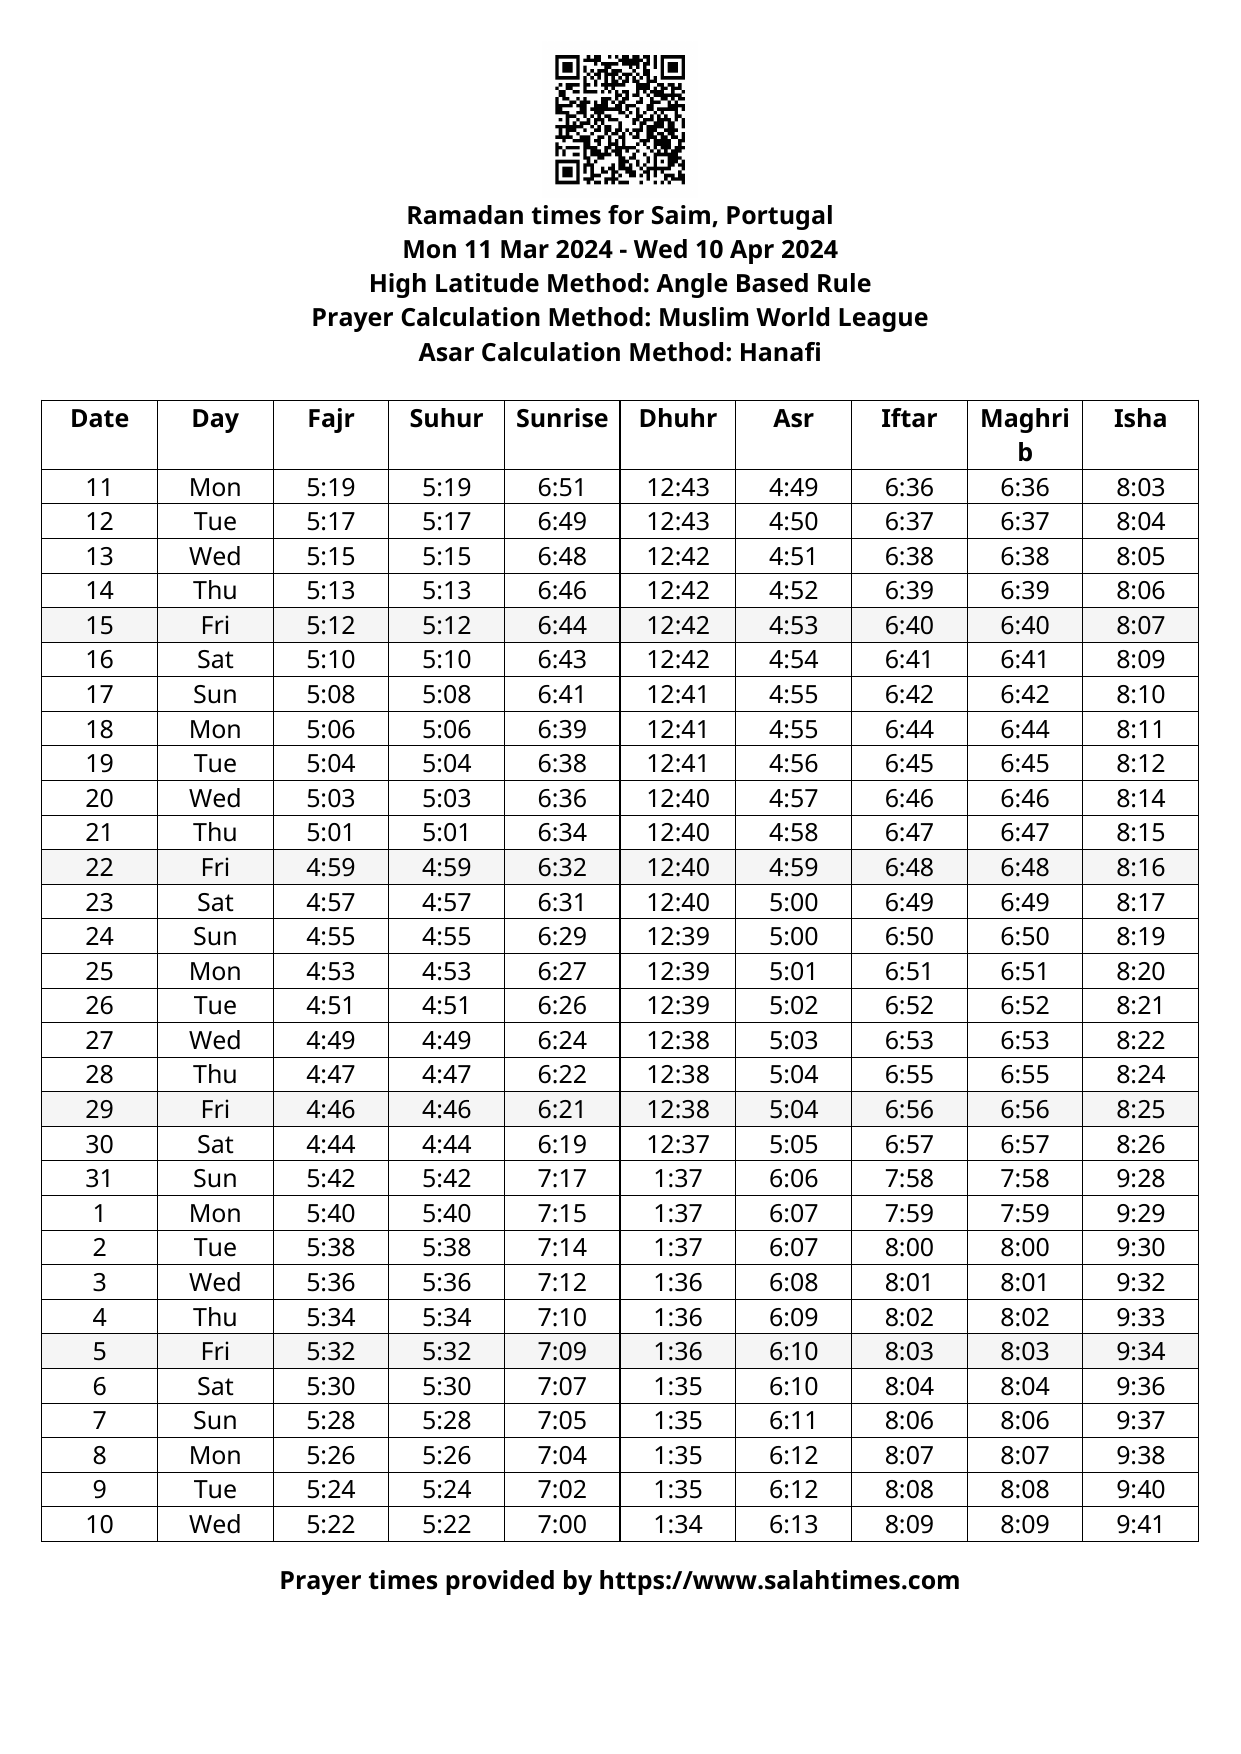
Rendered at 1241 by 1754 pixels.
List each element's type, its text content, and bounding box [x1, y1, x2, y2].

table_cell 12:41 [621, 677, 735, 711]
table_cell 12:38 [621, 1092, 735, 1126]
table_cell 8:12 [1083, 746, 1198, 780]
table_cell 4 [42, 1300, 157, 1333]
table_cell 8:04 [852, 1369, 967, 1402]
table_cell 5:13 [274, 574, 388, 607]
table_cell 1:37 [621, 1161, 735, 1195]
table_cell 6:46 [505, 574, 619, 607]
table_cell 6:12 [736, 1438, 851, 1472]
table_cell 7 [42, 1404, 157, 1437]
table_cell 8:19 [1083, 919, 1198, 953]
table_cell 31 [42, 1161, 157, 1195]
table_cell Sun [158, 1161, 273, 1195]
table_cell 8:05 [1083, 539, 1198, 572]
table_cell Sat [158, 1127, 273, 1160]
table_cell 8:04 [1083, 504, 1198, 538]
table_cell Wed [158, 1023, 273, 1057]
table_cell 9:37 [1083, 1404, 1198, 1437]
table_cell 8:03 [852, 1334, 967, 1368]
table_cell 5:38 [274, 1231, 388, 1264]
table_cell 1:34 [621, 1507, 735, 1541]
table_cell 5:34 [389, 1300, 504, 1333]
table_cell 4:51 [389, 989, 504, 1022]
table_cell 8:03 [1083, 470, 1198, 503]
table_cell 6:08 [736, 1265, 851, 1299]
table_cell 5:10 [389, 643, 504, 676]
table_cell Fri [158, 1334, 273, 1368]
table_cell 6:24 [505, 1023, 619, 1057]
table_cell 6:39 [505, 712, 619, 745]
table_cell 5:26 [389, 1438, 504, 1472]
table_cell 12 [42, 504, 157, 538]
table_cell 7:59 [968, 1196, 1082, 1229]
table_cell 9:36 [1083, 1369, 1198, 1402]
table_cell Thu [158, 1058, 273, 1091]
table_cell 4:49 [274, 1023, 388, 1057]
table_cell 7:10 [505, 1300, 619, 1333]
table_cell 6:21 [505, 1092, 619, 1126]
table_cell 5:22 [389, 1507, 504, 1541]
table_cell 25 [42, 954, 157, 987]
table_cell 6:42 [852, 677, 967, 711]
table_cell 6:56 [852, 1092, 967, 1126]
table_cell 12:42 [621, 643, 735, 676]
table_cell 7:09 [505, 1334, 619, 1368]
table_cell 5:06 [274, 712, 388, 745]
table_cell 6:31 [505, 885, 619, 918]
table_cell 8:02 [968, 1300, 1082, 1333]
table_cell 5:36 [389, 1265, 504, 1299]
table_cell 5:40 [389, 1196, 504, 1229]
table_cell 6:55 [852, 1058, 967, 1091]
table_cell 7:07 [505, 1369, 619, 1402]
table_cell 7:17 [505, 1161, 619, 1195]
table_cell 5 [42, 1334, 157, 1368]
table_cell 8:17 [1083, 885, 1198, 918]
table_header Dhuhr [621, 401, 735, 469]
table_cell 9:40 [1083, 1473, 1198, 1506]
table_cell 6:57 [852, 1127, 967, 1160]
table_header Asr [736, 401, 851, 469]
table_cell 5:08 [274, 677, 388, 711]
table_cell 4:46 [274, 1092, 388, 1126]
table_cell 12:38 [621, 1058, 735, 1091]
table_cell 5:03 [736, 1023, 851, 1057]
table_cell 1:35 [621, 1404, 735, 1437]
table_cell 5:05 [736, 1127, 851, 1160]
table_cell Sat [158, 1369, 273, 1402]
table_header Date [42, 401, 157, 469]
table_cell 6:13 [736, 1507, 851, 1541]
table_cell 4:46 [389, 1092, 504, 1126]
table_cell 30 [42, 1127, 157, 1160]
table_cell 8:25 [1083, 1092, 1198, 1126]
table_cell 4:59 [274, 850, 388, 884]
table_cell 4:55 [736, 712, 851, 745]
table_cell 28 [42, 1058, 157, 1091]
table_cell 5:26 [274, 1438, 388, 1472]
table_cell 1:36 [621, 1265, 735, 1299]
table_cell 5:04 [389, 746, 504, 780]
table_cell 18 [42, 712, 157, 745]
table_cell 6:47 [852, 816, 967, 849]
table_cell 5:01 [736, 954, 851, 987]
table_cell 12:39 [621, 989, 735, 1022]
table_cell 6:45 [852, 746, 967, 780]
table_header Day [158, 401, 273, 469]
table_cell 9:38 [1083, 1438, 1198, 1472]
table_cell Sun [158, 919, 273, 953]
table_cell 9:33 [1083, 1300, 1198, 1333]
table_cell Sat [158, 885, 273, 918]
table_cell 6:37 [852, 504, 967, 538]
table_cell 8:01 [968, 1265, 1082, 1299]
table_cell 5:32 [274, 1334, 388, 1368]
table_cell 29 [42, 1092, 157, 1126]
table_cell 7:02 [505, 1473, 619, 1506]
table_cell 12:42 [621, 539, 735, 572]
table_cell 6:36 [505, 781, 619, 814]
table_cell 6:07 [736, 1231, 851, 1264]
table_cell 4:51 [274, 989, 388, 1022]
table_cell 6:37 [968, 504, 1082, 538]
table_cell 6:44 [968, 712, 1082, 745]
table_header Isha [1083, 401, 1198, 469]
table_cell 12:40 [621, 885, 735, 918]
table_cell 9 [42, 1473, 157, 1506]
table_cell Tue [158, 746, 273, 780]
table_cell 8:09 [968, 1507, 1082, 1541]
table_cell 6:38 [968, 539, 1082, 572]
table_cell 12:40 [621, 781, 735, 814]
table_cell 4:50 [736, 504, 851, 538]
table_cell Mon [158, 954, 273, 987]
table_cell 7:59 [852, 1196, 967, 1229]
table_cell 6:47 [968, 816, 1082, 849]
table_cell Thu [158, 816, 273, 849]
table_cell 5:30 [389, 1369, 504, 1402]
table_cell 5:02 [736, 989, 851, 1022]
table_cell 6:51 [852, 954, 967, 987]
table_cell 8:07 [852, 1438, 967, 1472]
table_cell 8:07 [968, 1438, 1082, 1472]
table_cell 5:03 [274, 781, 388, 814]
table_cell 6:55 [968, 1058, 1082, 1091]
table_cell 4:55 [274, 919, 388, 953]
table_cell 8:20 [1083, 954, 1198, 987]
table_cell 4:49 [736, 470, 851, 503]
table_cell 6:10 [736, 1334, 851, 1368]
table_cell 5:42 [274, 1161, 388, 1195]
table_cell 5:12 [389, 608, 504, 642]
table_cell 5:28 [389, 1404, 504, 1437]
table_cell Tue [158, 504, 273, 538]
table_cell 11 [42, 470, 157, 503]
table_cell 8:21 [1083, 989, 1198, 1022]
table_cell 8:02 [852, 1300, 967, 1333]
table_cell 1:35 [621, 1473, 735, 1506]
table_cell 6:12 [736, 1473, 851, 1506]
table_cell 6:49 [505, 504, 619, 538]
table_cell 8:15 [1083, 816, 1198, 849]
table_cell 6:50 [968, 919, 1082, 953]
table_cell 4:52 [736, 574, 851, 607]
table_cell 6:52 [852, 989, 967, 1022]
table_cell 6:56 [968, 1092, 1082, 1126]
table_cell 6:51 [968, 954, 1082, 987]
table_cell 6:36 [852, 470, 967, 503]
table_cell 5:36 [274, 1265, 388, 1299]
table_cell 5:00 [736, 885, 851, 918]
table_cell 5:04 [274, 746, 388, 780]
text Mon 11 Mar 2024 - Wed 10 Apr 2024 [42, 232, 1198, 266]
table_cell 5:28 [274, 1404, 388, 1437]
table_cell 16 [42, 643, 157, 676]
table_cell 12:43 [621, 470, 735, 503]
table_cell 5:19 [274, 470, 388, 503]
table_cell 4:57 [389, 885, 504, 918]
table_header Iftar [852, 401, 967, 469]
table_cell 7:04 [505, 1438, 619, 1472]
table_cell Tue [158, 1473, 273, 1506]
table_cell 4:57 [274, 885, 388, 918]
table_cell 5:17 [389, 504, 504, 538]
table_cell Mon [158, 1196, 273, 1229]
table_cell 1 [42, 1196, 157, 1229]
table_cell 6:26 [505, 989, 619, 1022]
table_cell 10 [42, 1507, 157, 1541]
table_cell 27 [42, 1023, 157, 1057]
table_cell 7:05 [505, 1404, 619, 1437]
table_cell 6:46 [852, 781, 967, 814]
table_cell 5:32 [389, 1334, 504, 1368]
table_cell 7:15 [505, 1196, 619, 1229]
table_cell 4:44 [274, 1127, 388, 1160]
table_cell 1:37 [621, 1231, 735, 1264]
table_cell 5:04 [736, 1092, 851, 1126]
table_cell 1:35 [621, 1438, 735, 1472]
table_cell 1:36 [621, 1334, 735, 1368]
table_cell 4:56 [736, 746, 851, 780]
table_cell Wed [158, 539, 273, 572]
table_cell 5:10 [274, 643, 388, 676]
table_cell 6:51 [505, 470, 619, 503]
table_cell 6:48 [852, 850, 967, 884]
table_cell 6:44 [852, 712, 967, 745]
text Asar Calculation Method: Hanafi [42, 334, 1198, 368]
table_cell 8:03 [968, 1334, 1082, 1368]
table_cell 6:45 [968, 746, 1082, 780]
table_cell 12:41 [621, 712, 735, 745]
table_cell 6:49 [968, 885, 1082, 918]
table_cell 12:39 [621, 919, 735, 953]
table_cell 6:52 [968, 989, 1082, 1022]
table_cell 5:01 [274, 816, 388, 849]
table_cell 9:28 [1083, 1161, 1198, 1195]
table_cell 12:40 [621, 850, 735, 884]
table_cell 8:08 [852, 1473, 967, 1506]
table_cell 15 [42, 608, 157, 642]
table_cell 5:38 [389, 1231, 504, 1264]
table_cell Tue [158, 989, 273, 1022]
table_cell 12:37 [621, 1127, 735, 1160]
table_cell 21 [42, 816, 157, 849]
table_cell 23 [42, 885, 157, 918]
table_cell 7:58 [852, 1161, 967, 1195]
table_cell 6:44 [505, 608, 619, 642]
table_cell 6:42 [968, 677, 1082, 711]
table_cell 7:14 [505, 1231, 619, 1264]
table_cell 6 [42, 1369, 157, 1402]
table_cell 8:14 [1083, 781, 1198, 814]
table_cell 17 [42, 677, 157, 711]
table_cell 4:44 [389, 1127, 504, 1160]
table_cell 12:42 [621, 574, 735, 607]
table_cell 6:10 [736, 1369, 851, 1402]
table_cell 6:40 [968, 608, 1082, 642]
table_cell 6:38 [852, 539, 967, 572]
table_cell Sun [158, 1404, 273, 1437]
table_cell 5:13 [389, 574, 504, 607]
table_cell 6:34 [505, 816, 619, 849]
table_cell 5:04 [736, 1058, 851, 1091]
table_cell Sun [158, 677, 273, 711]
table_cell Thu [158, 1300, 273, 1333]
table_cell 7:12 [505, 1265, 619, 1299]
table_cell 8:09 [1083, 643, 1198, 676]
table_cell 12:38 [621, 1023, 735, 1057]
table_cell 6:19 [505, 1127, 619, 1160]
table_cell 5:15 [274, 539, 388, 572]
text Prayer times provided by https://www.salahtimes.com [42, 1563, 1198, 1597]
table_cell 4:53 [389, 954, 504, 987]
table_cell Tue [158, 1231, 273, 1264]
table_cell 12:39 [621, 954, 735, 987]
table_cell 9:41 [1083, 1507, 1198, 1541]
table_cell 22 [42, 850, 157, 884]
table_cell 6:41 [505, 677, 619, 711]
table_cell 6:09 [736, 1300, 851, 1333]
table_cell 1:36 [621, 1300, 735, 1333]
table_cell 6:32 [505, 850, 619, 884]
table_cell 4:53 [736, 608, 851, 642]
table_cell 6:53 [968, 1023, 1082, 1057]
table_cell 6:39 [852, 574, 967, 607]
table_cell 26 [42, 989, 157, 1022]
table_cell 8:01 [852, 1265, 967, 1299]
table_cell 6:07 [736, 1196, 851, 1229]
table_header Maghrib [968, 401, 1082, 469]
table_cell 6:50 [852, 919, 967, 953]
table_cell 4:47 [274, 1058, 388, 1091]
table_cell 6:06 [736, 1161, 851, 1195]
table_cell 5:34 [274, 1300, 388, 1333]
table_cell 6:27 [505, 954, 619, 987]
table_cell 5:15 [389, 539, 504, 572]
table_cell Fri [158, 850, 273, 884]
table_cell Fri [158, 608, 273, 642]
table_cell 8:10 [1083, 677, 1198, 711]
table_cell Wed [158, 1507, 273, 1541]
table_cell 1:35 [621, 1369, 735, 1402]
table_cell 6:53 [852, 1023, 967, 1057]
table_cell 4:53 [274, 954, 388, 987]
table_cell 8:00 [968, 1231, 1082, 1264]
table_header Suhur [389, 401, 504, 469]
table_cell Wed [158, 781, 273, 814]
table_cell 5:42 [389, 1161, 504, 1195]
table_cell Fri [158, 1092, 273, 1126]
table_cell 4:55 [736, 677, 851, 711]
table_cell 5:06 [389, 712, 504, 745]
table_cell 3 [42, 1265, 157, 1299]
table_cell 8:09 [852, 1507, 967, 1541]
table_cell 8:16 [1083, 850, 1198, 884]
table_cell 8:08 [968, 1473, 1082, 1506]
table_cell 4:54 [736, 643, 851, 676]
table_cell Sat [158, 643, 273, 676]
table_cell 19 [42, 746, 157, 780]
table_cell 1:37 [621, 1196, 735, 1229]
table_cell 5:01 [389, 816, 504, 849]
table_cell 5:17 [274, 504, 388, 538]
table_cell 9:32 [1083, 1265, 1198, 1299]
table_cell 8:24 [1083, 1058, 1198, 1091]
table_cell 6:41 [968, 643, 1082, 676]
table_cell 4:51 [736, 539, 851, 572]
table_cell Mon [158, 470, 273, 503]
picture [542, 41, 699, 198]
table_cell 8:11 [1083, 712, 1198, 745]
table_cell 4:59 [736, 850, 851, 884]
table_cell 12:40 [621, 816, 735, 849]
table_cell 8:26 [1083, 1127, 1198, 1160]
table_cell 5:24 [274, 1473, 388, 1506]
table_cell 5:22 [274, 1507, 388, 1541]
table_cell 2 [42, 1231, 157, 1264]
table_cell 6:48 [505, 539, 619, 572]
table_cell 4:55 [389, 919, 504, 953]
table_cell 8:22 [1083, 1023, 1198, 1057]
table_cell 4:47 [389, 1058, 504, 1091]
table_cell 8:07 [1083, 608, 1198, 642]
table_cell 9:34 [1083, 1334, 1198, 1368]
text Ramadan times for Saim, Portugal [42, 198, 1198, 232]
table_cell 4:49 [389, 1023, 504, 1057]
table_cell 5:19 [389, 470, 504, 503]
table_cell 8:00 [852, 1231, 967, 1264]
table_cell 9:29 [1083, 1196, 1198, 1229]
table_cell 6:41 [852, 643, 967, 676]
table_cell 8:06 [1083, 574, 1198, 607]
table_cell 13 [42, 539, 157, 572]
table_cell 6:49 [852, 885, 967, 918]
table_cell 6:22 [505, 1058, 619, 1091]
table_cell 7:00 [505, 1507, 619, 1541]
table_cell 7:58 [968, 1161, 1082, 1195]
table_cell 24 [42, 919, 157, 953]
table_cell 8:06 [852, 1404, 967, 1437]
text Prayer Calculation Method: Muslim World League [42, 300, 1198, 334]
table_cell 6:46 [968, 781, 1082, 814]
table_header Sunrise [505, 401, 619, 469]
table_cell 12:43 [621, 504, 735, 538]
table_header Fajr [274, 401, 388, 469]
table_cell Thu [158, 574, 273, 607]
table_cell 5:03 [389, 781, 504, 814]
table_cell 4:59 [389, 850, 504, 884]
table_cell 5:40 [274, 1196, 388, 1229]
table_cell 12:42 [621, 608, 735, 642]
table_cell 4:58 [736, 816, 851, 849]
table_cell Mon [158, 1438, 273, 1472]
table_cell 12:41 [621, 746, 735, 780]
table_cell 8:04 [968, 1369, 1082, 1402]
table_cell 5:00 [736, 919, 851, 953]
table_cell Wed [158, 1265, 273, 1299]
table_cell 4:57 [736, 781, 851, 814]
table_cell 8 [42, 1438, 157, 1472]
table_cell 6:29 [505, 919, 619, 953]
table_cell 6:38 [505, 746, 619, 780]
table_cell 5:24 [389, 1473, 504, 1506]
table_cell 5:30 [274, 1369, 388, 1402]
table_cell 14 [42, 574, 157, 607]
text High Latitude Method: Angle Based Rule [42, 266, 1198, 300]
table_cell 6:36 [968, 470, 1082, 503]
table_cell 6:40 [852, 608, 967, 642]
table_cell 6:11 [736, 1404, 851, 1437]
table_cell 9:30 [1083, 1231, 1198, 1264]
table_cell 6:48 [968, 850, 1082, 884]
table_cell Mon [158, 712, 273, 745]
table_cell 5:12 [274, 608, 388, 642]
table_cell 6:57 [968, 1127, 1082, 1160]
table_cell 5:08 [389, 677, 504, 711]
table_cell 8:06 [968, 1404, 1082, 1437]
table_cell 20 [42, 781, 157, 814]
table_cell 6:43 [505, 643, 619, 676]
table_cell 6:39 [968, 574, 1082, 607]
